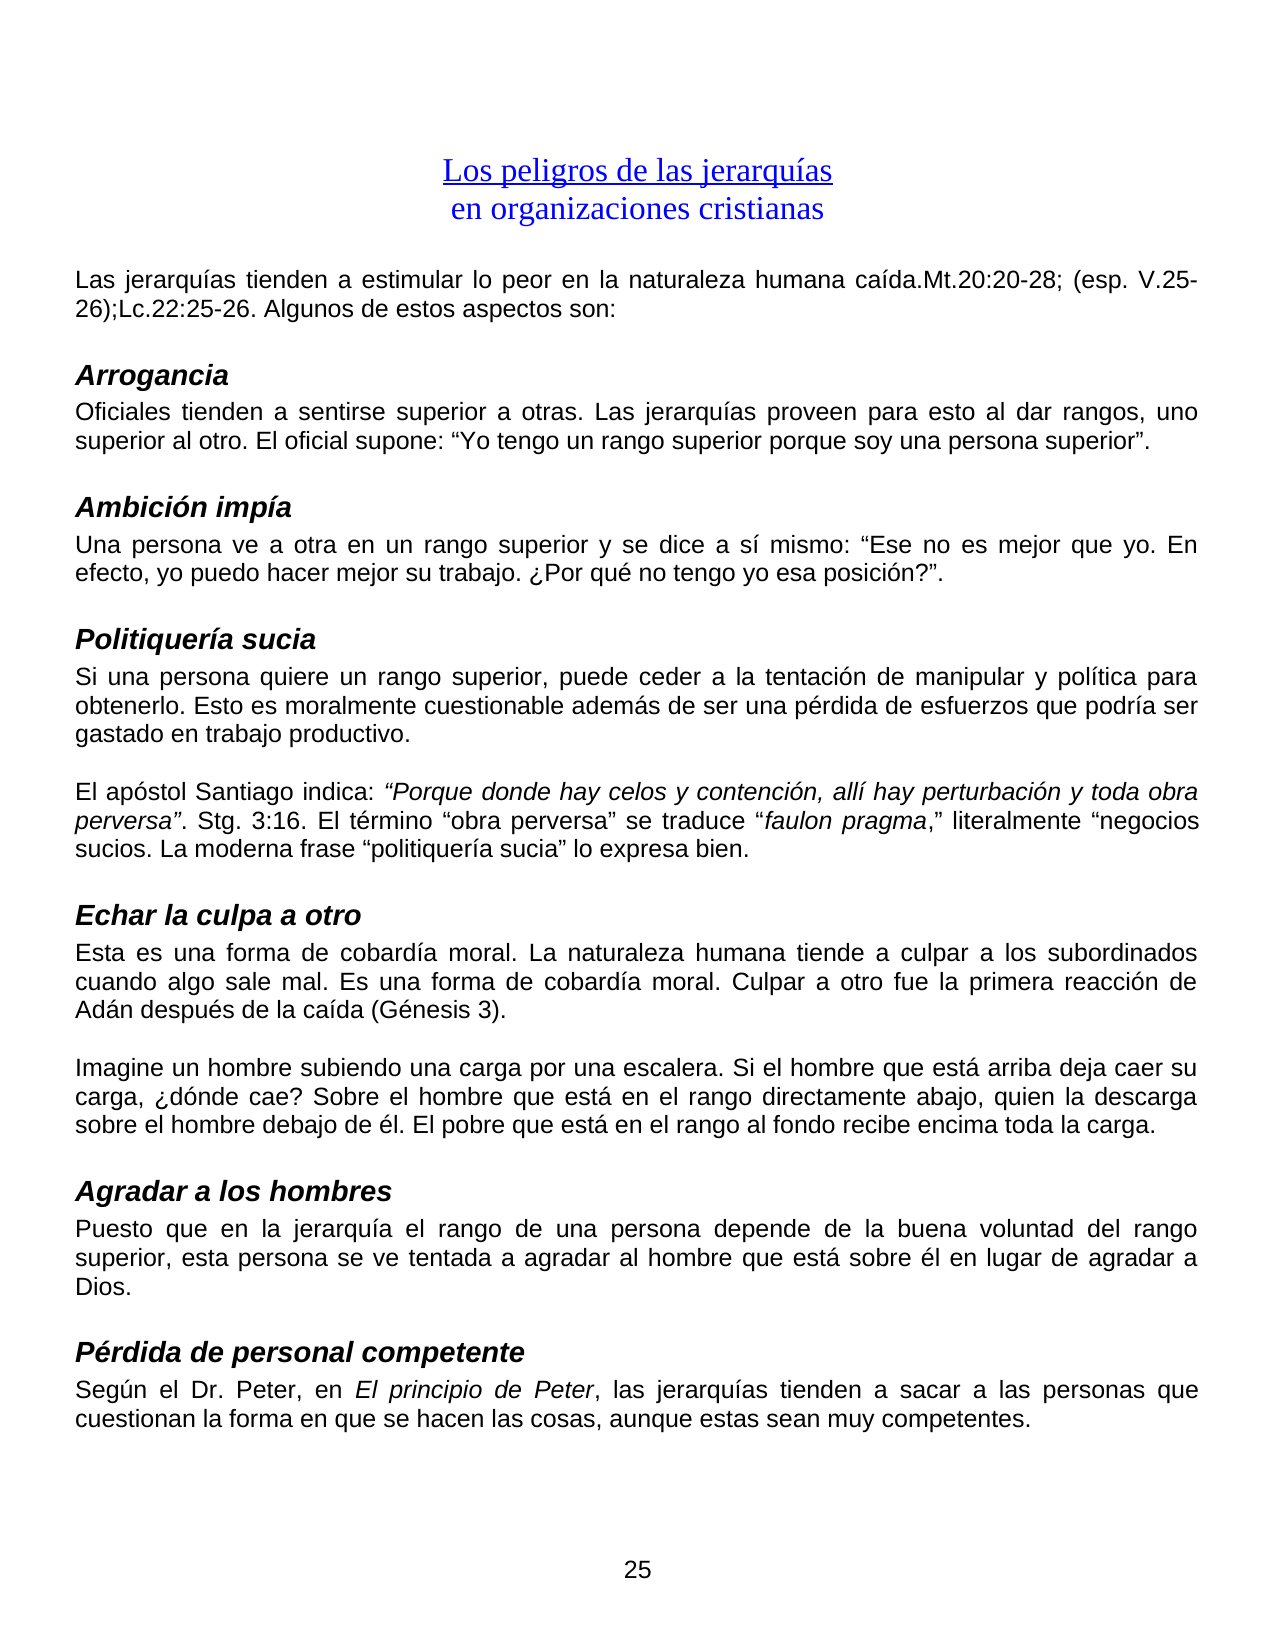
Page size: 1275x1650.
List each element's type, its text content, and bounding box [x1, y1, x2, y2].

subtitle Agradar a los hombres [75, 1174, 1200, 1208]
text Una persona ve a otra en un rango superior y se dice a sí mismo: “Ese no es mejor que yo. En efecto, yo puedo hacer mejor su trabajo. ¿Por qué no tengo yo esa posición?”. [75, 529, 1200, 587]
title Los peligros de las jerarquías [75, 150, 1200, 188]
subtitle Arrogancia [75, 357, 1200, 391]
text Las jerarquías tienden a estimular lo peor en la naturaleza humana caída.Mt.20:20-28; (esp. V.25-26);Lc.22:25-26. Algunos de estos aspectos son: [75, 265, 1200, 322]
subtitle Echar la culpa a otro [75, 898, 1200, 932]
text Imagine un hombre subiendo una carga por una escalera. Si el hombre que está arriba deja caer su carga, ¿dónde cae? Sobre el hombre que está en el rango directamente abajo, quien la descarga sobre el hombre debajo de él. El pobre que está en el rango al fondo recibe encima toda la carga. [75, 1053, 1200, 1139]
text Si una persona quiere un rango superior, puede ceder a la tentación de manipular y política para obtenerlo. Esto es moralmente cuestionable además de ser una pérdida de esfuerzos que podría ser gastado en trabajo productivo. [75, 662, 1200, 748]
text El apóstol Santiago indica: “Porque donde hay celos y contención, allí hay perturbación y toda obra perversa”. Stg. 3:16. El término “obra perversa” se traduce “faulon pragma,” literalmente “negocios sucios. La moderna frase “politiquería sucia” lo expresa bien. [75, 777, 1200, 863]
text Puesto que en la jerarquía el rango de una persona depende de la buena voluntad del rango superior, esta persona se ve tentada a agradar al hombre que está sobre él en lugar de agradar a Dios. [75, 1214, 1200, 1300]
text Oficiales tienden a sentirse superior a otras. Las jerarquías proveen para esto al dar rangos, uno superior al otro. El oficial supone: “Yo tengo un rango superior porque soy una persona superior”. [75, 397, 1200, 455]
text Esta es una forma de cobardía moral. La naturaleza humana tiende a culpar a los subordinados cuando algo sale mal. Es una forma de cobardía moral. Culpar a otro fue la primera reacción de Adán después de la caída (Génesis 3). [75, 938, 1200, 1024]
title en organizaciones cristianas [75, 188, 1200, 227]
subtitle Ambición impía [75, 490, 1200, 523]
subtitle Pérdida de personal competente [75, 1335, 1200, 1369]
text Según el Dr. Peter, en El principio de Peter, las jerarquías tienden a sacar a las personas que cuestionan la forma en que se hacen las cosas, aunque estas sean muy competentes. [75, 1375, 1200, 1432]
subtitle Politiquería sucia [75, 622, 1200, 656]
